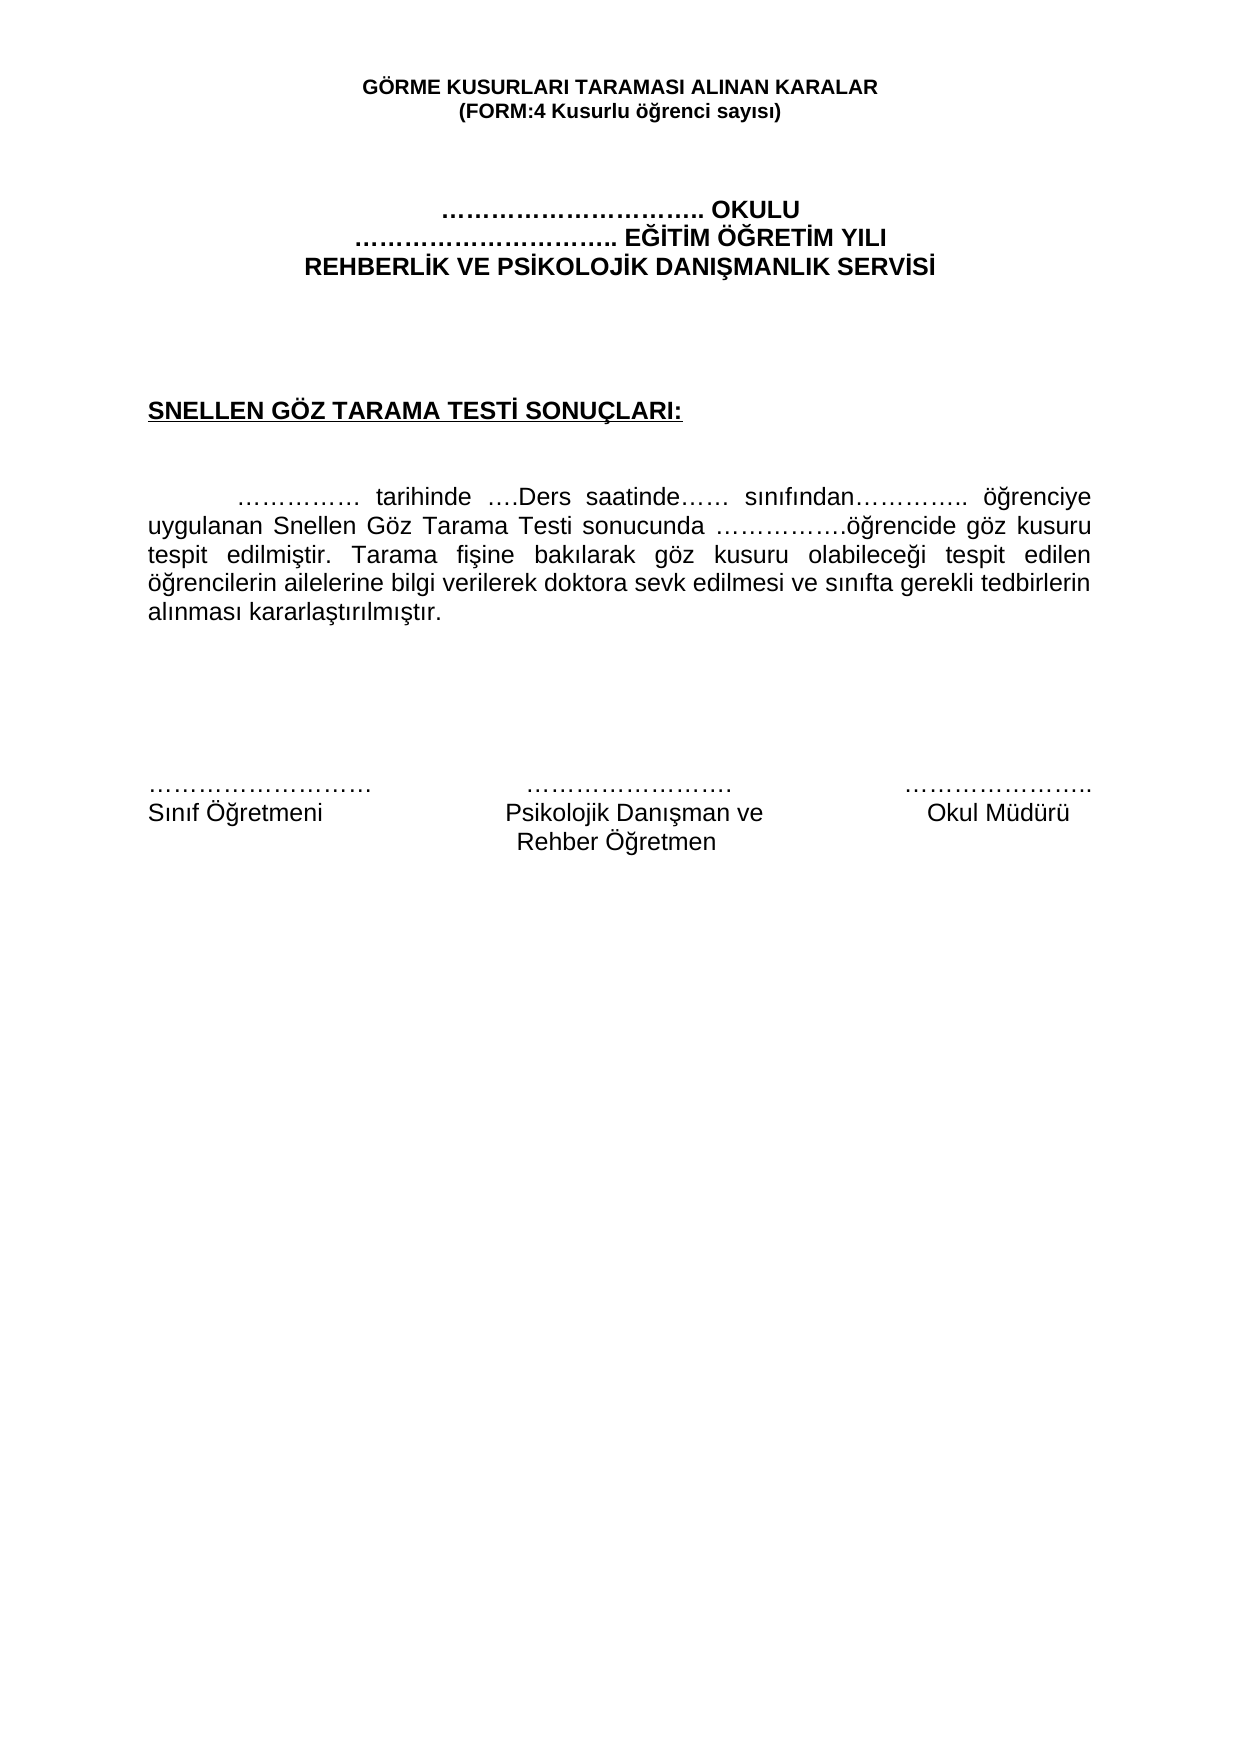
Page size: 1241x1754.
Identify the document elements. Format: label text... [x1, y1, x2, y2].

text GÖRME KUSURLARI TARAMASI ALINAN KARALAR [148, 75, 1093, 99]
text ……………………… ……………………. ………………….. [148, 769, 1093, 798]
text ………………………….. EĞİTİM ÖĞRETİM YILI [148, 223, 1093, 252]
text …………… tarihinde ….Ders saatinde…… sınıfından………….. öğrenciye uygulanan Snellen Göz Tarama Testi sonucunda …………….öğrencide göz kusuru tespit edilmiştir. Tarama fişine bakılarak göz kusuru olabileceği tespit edilen öğrencilerin ailelerine bilgi verilerek doktora sevk edilmesi ve sınıfta gerekli tedbirlerin alınması kararlaştırılmıştır. [148, 482, 1093, 626]
text Rehber Öğretmen [443, 826, 1093, 855]
text (FORM:4 Kusurlu öğrenci sayısı) [148, 99, 1093, 123]
text Sınıf Öğretmeni Psikolojik Danışman ve Okul Müdürü [148, 798, 1093, 826]
text ………………………….. OKULU [148, 195, 1093, 223]
text SNELLEN GÖZ TARAMA TESTİ SONUÇLARI: [148, 396, 1093, 425]
text REHBERLİK VE PSİKOLOJİK DANIŞMANLIK SERVİSİ [148, 252, 1093, 281]
